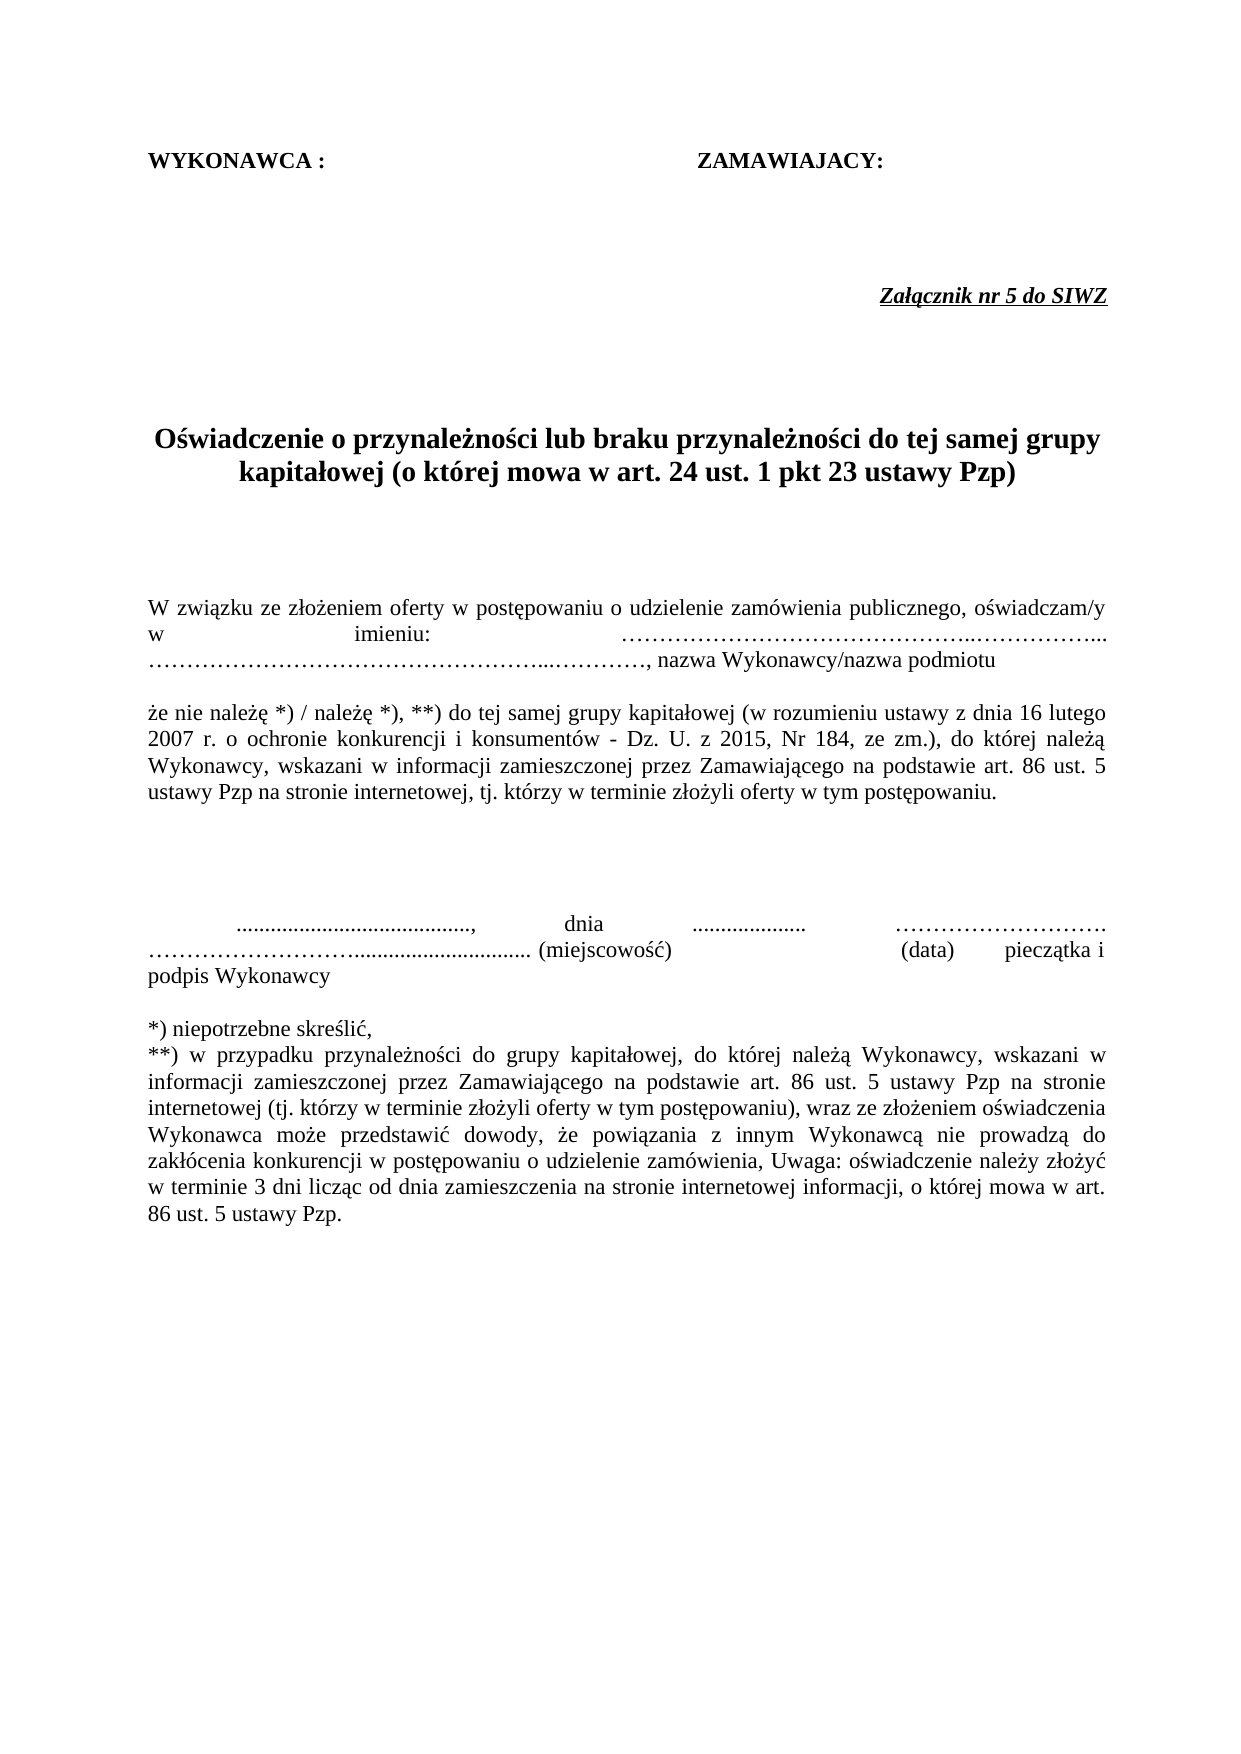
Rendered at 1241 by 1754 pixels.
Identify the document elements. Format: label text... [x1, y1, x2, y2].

text Załącznik nr 5 do SIWZ [148, 282, 1107, 308]
text ........................................., dnia .................... ……………………….………………………............................... (miejscowość) (data) pieczątka i podpis Wykonawcy [148, 910, 1107, 989]
text WYKONAWCA : ZAMAWIAJACY: [148, 148, 1093, 174]
text **) w przypadku przynależności do grupy kapitałowej, do której należą Wykonawcy, wskazani w informacji zamieszczonej przez Zamawiającego na podstawie art. 86 ust. 5 ustawy Pzp na stronie internetowej (tj. którzy w terminie złożyli oferty w tym postępowaniu), wraz ze złożeniem oświadczenia Wykonawca może przedstawić dowody, że powiązania z innym Wykonawcą nie prowadzą do zakłócenia konkurencji w postępowaniu o udzielenie zamówienia, Uwaga: oświadczenie należy złożyć w terminie 3 dni licząc od dnia zamieszczenia na stronie internetowej informacji, o której mowa w art. 86 ust. 5 ustawy Pzp. [148, 1042, 1107, 1226]
text *) niepotrzebne skreślić, [148, 1015, 1107, 1042]
text Oświadczenie o przynależności lub braku przynależności do tej samej grupy kapitałowej (o której mowa w art. 24 ust. 1 pkt 23 ustawy Pzp) [148, 421, 1107, 488]
text W związku ze złożeniem oferty w postępowaniu o udzielenie zamówienia publicznego, oświadczam/y w imieniu: ………………………………………..……………...……………………………………………...…………, nazwa Wykonawcy/nazwa podmiotu [148, 593, 1107, 673]
text że nie należę *) / należę *), **) do tej samej grupy kapitałowej (w rozumieniu ustawy z dnia 16 lutego 2007 r. o ochronie konkurencji i konsumentów - Dz. U. z 2015, Nr 184, ze zm.), do której należą Wykonawcy, wskazani w informacji zamieszczonej przez Zamawiającego na podstawie art. 86 ust. 5 ustawy Pzp na stronie internetowej, tj. którzy w terminie złożyli oferty w tym postępowaniu. [148, 699, 1107, 804]
